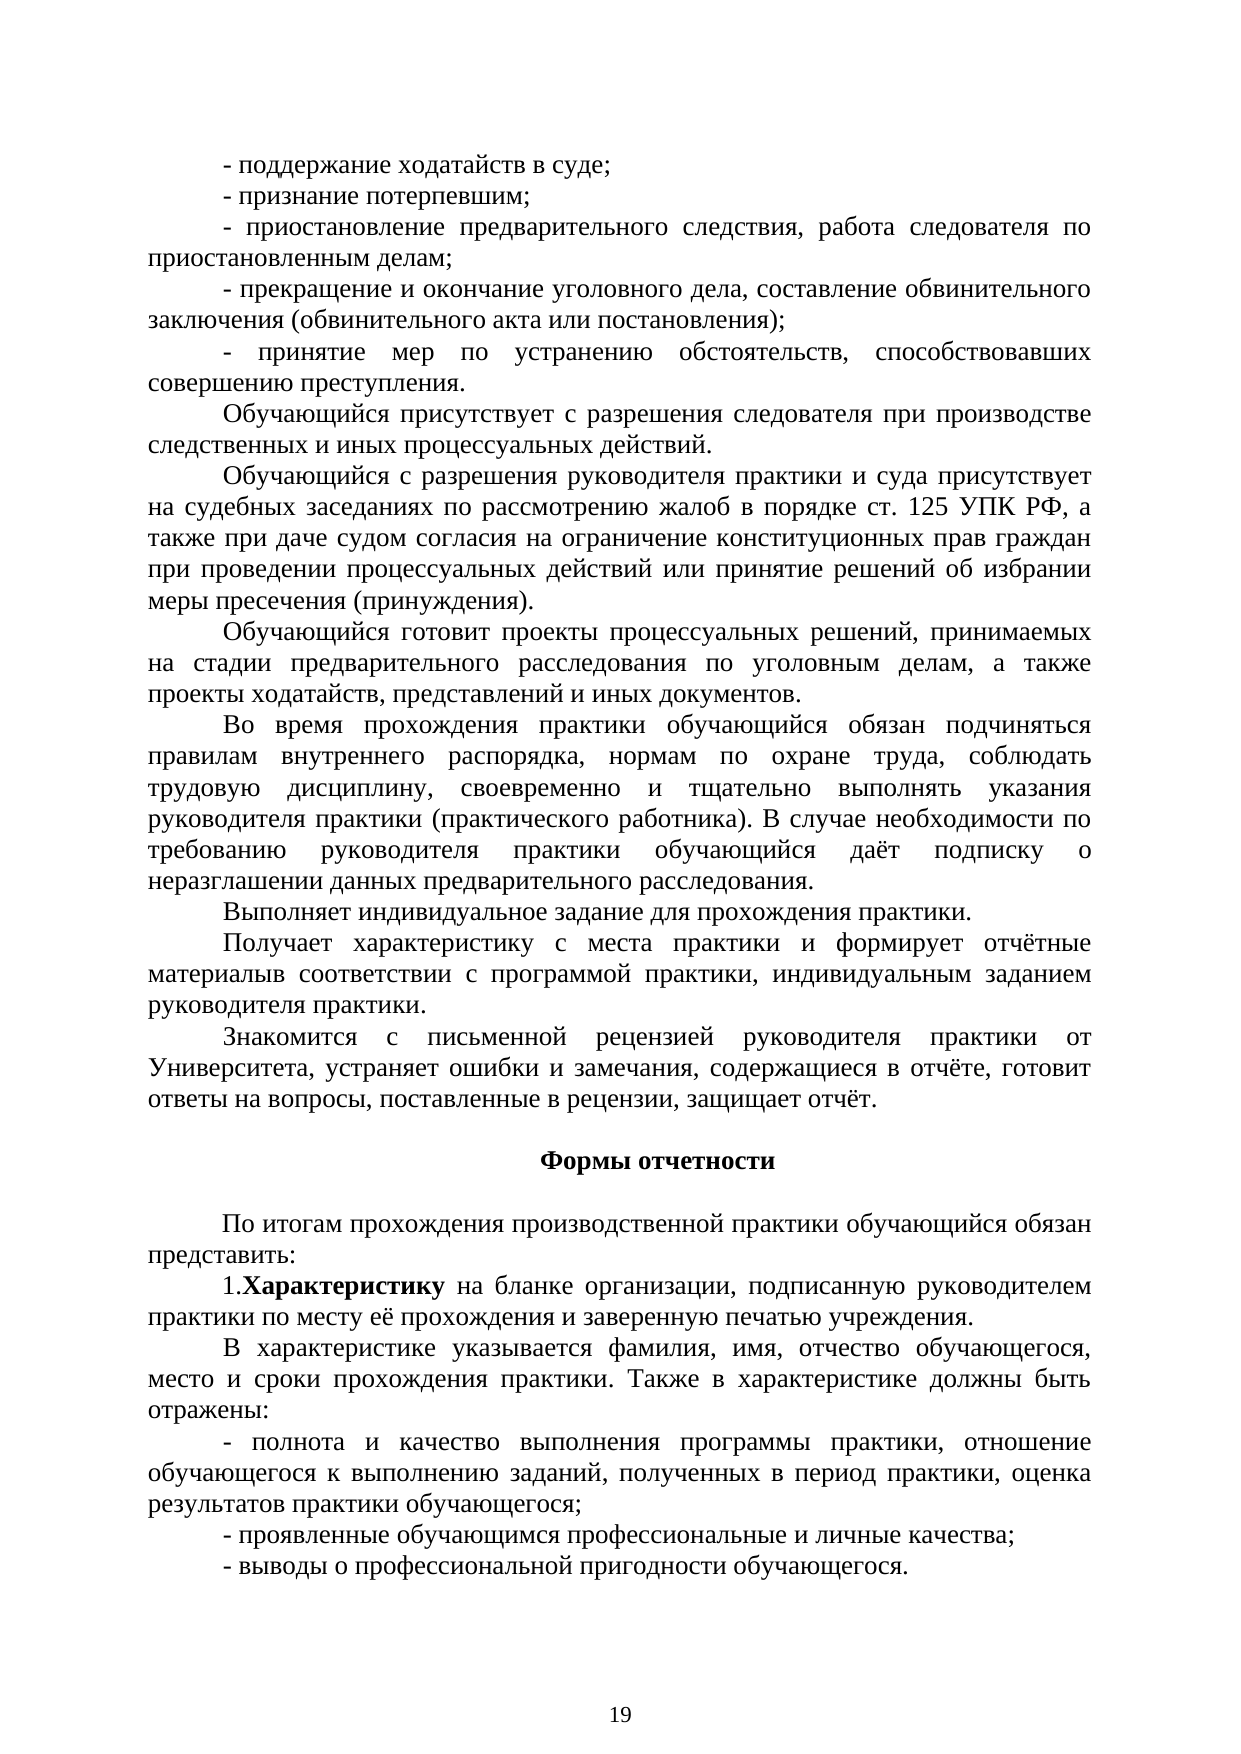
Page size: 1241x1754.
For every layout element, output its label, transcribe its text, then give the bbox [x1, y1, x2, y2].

text Выполняет индивидуальное задание для прохождения практики. [148, 895, 1092, 926]
text Обучающийся готовит проекты процессуальных решений, принимаемых на стадии предварительного расследования по уголовным делам, а также проекты ходатайств, представлений и иных документов. [148, 615, 1092, 708]
text Знакомится с письменной рецензией руководителя практики от Университета, устраняет ошибки и замечания, содержащиеся в отчёте, готовит ответы на вопросы, поставленные в рецензии, защищает отчёт. [148, 1020, 1092, 1113]
text Получает характеристику с места практики и формирует отчётные материалыв соответствии с программой практики, индивидуальным заданием руководителя практики. [148, 926, 1092, 1020]
text - прекращение и окончание уголовного дела, составление обвинительного заключения (обвинительного акта или постановления); [148, 272, 1092, 334]
text - полнота и качество выполнения программы практики, отношение обучающегося к выполнению заданий, полученных в период практики, оценка результатов практики обучающегося; [148, 1425, 1092, 1518]
text В характеристике указывается фамилия, имя, отчество обучающегося, место и сроки прохождения практики. Также в характеристике должны быть отражены: [148, 1331, 1092, 1425]
text - приостановление предварительного следствия, работа следователя по приостановленным делам; [148, 210, 1092, 272]
text Во время прохождения практики обучающийся обязан подчиняться правилам внутреннего распорядка, нормам по охране труда, соблюдать трудовую дисциплину, своевременно и тщательно выполнять указания руководителя практики (практического работника). В случае необходимости по требованию руководителя практики обучающийся даёт подписку о неразглашении данных предварительного расследования. [148, 708, 1092, 895]
text - выводы о профессиональной пригодности обучающегося. [148, 1549, 1092, 1580]
text Обучающийся присутствует с разрешения следователя при производстве следственных и иных процессуальных действий. [148, 397, 1092, 459]
text - проявленные обучающимся профессиональные и личные качества; [148, 1518, 1092, 1549]
text - принятие мер по устранению обстоятельств, способствовавших совершению преступления. [148, 334, 1092, 397]
text - признание потерпевшим; [148, 179, 1092, 210]
text Обучающийся с разрешения руководителя практики и суда присутствует на судебных заседаниях по рассмотрению жалоб в порядке ст. 125 УПК РФ, а также при даче судом согласия на ограничение конституционных прав граждан при проведении процессуальных действий или принятие решений об избрании меры пресечения (принуждения). [148, 459, 1092, 615]
text Формы отчетности [148, 1144, 1092, 1176]
text По итогам прохождения производственной практики обучающийся обязан представить: [148, 1207, 1092, 1269]
text - поддержание ходатайств в суде; [148, 148, 1092, 179]
text 1.Характеристику на бланке организации, подписанную руководителем практики по месту её прохождения и заверенную печатью учреждения. [148, 1269, 1092, 1331]
